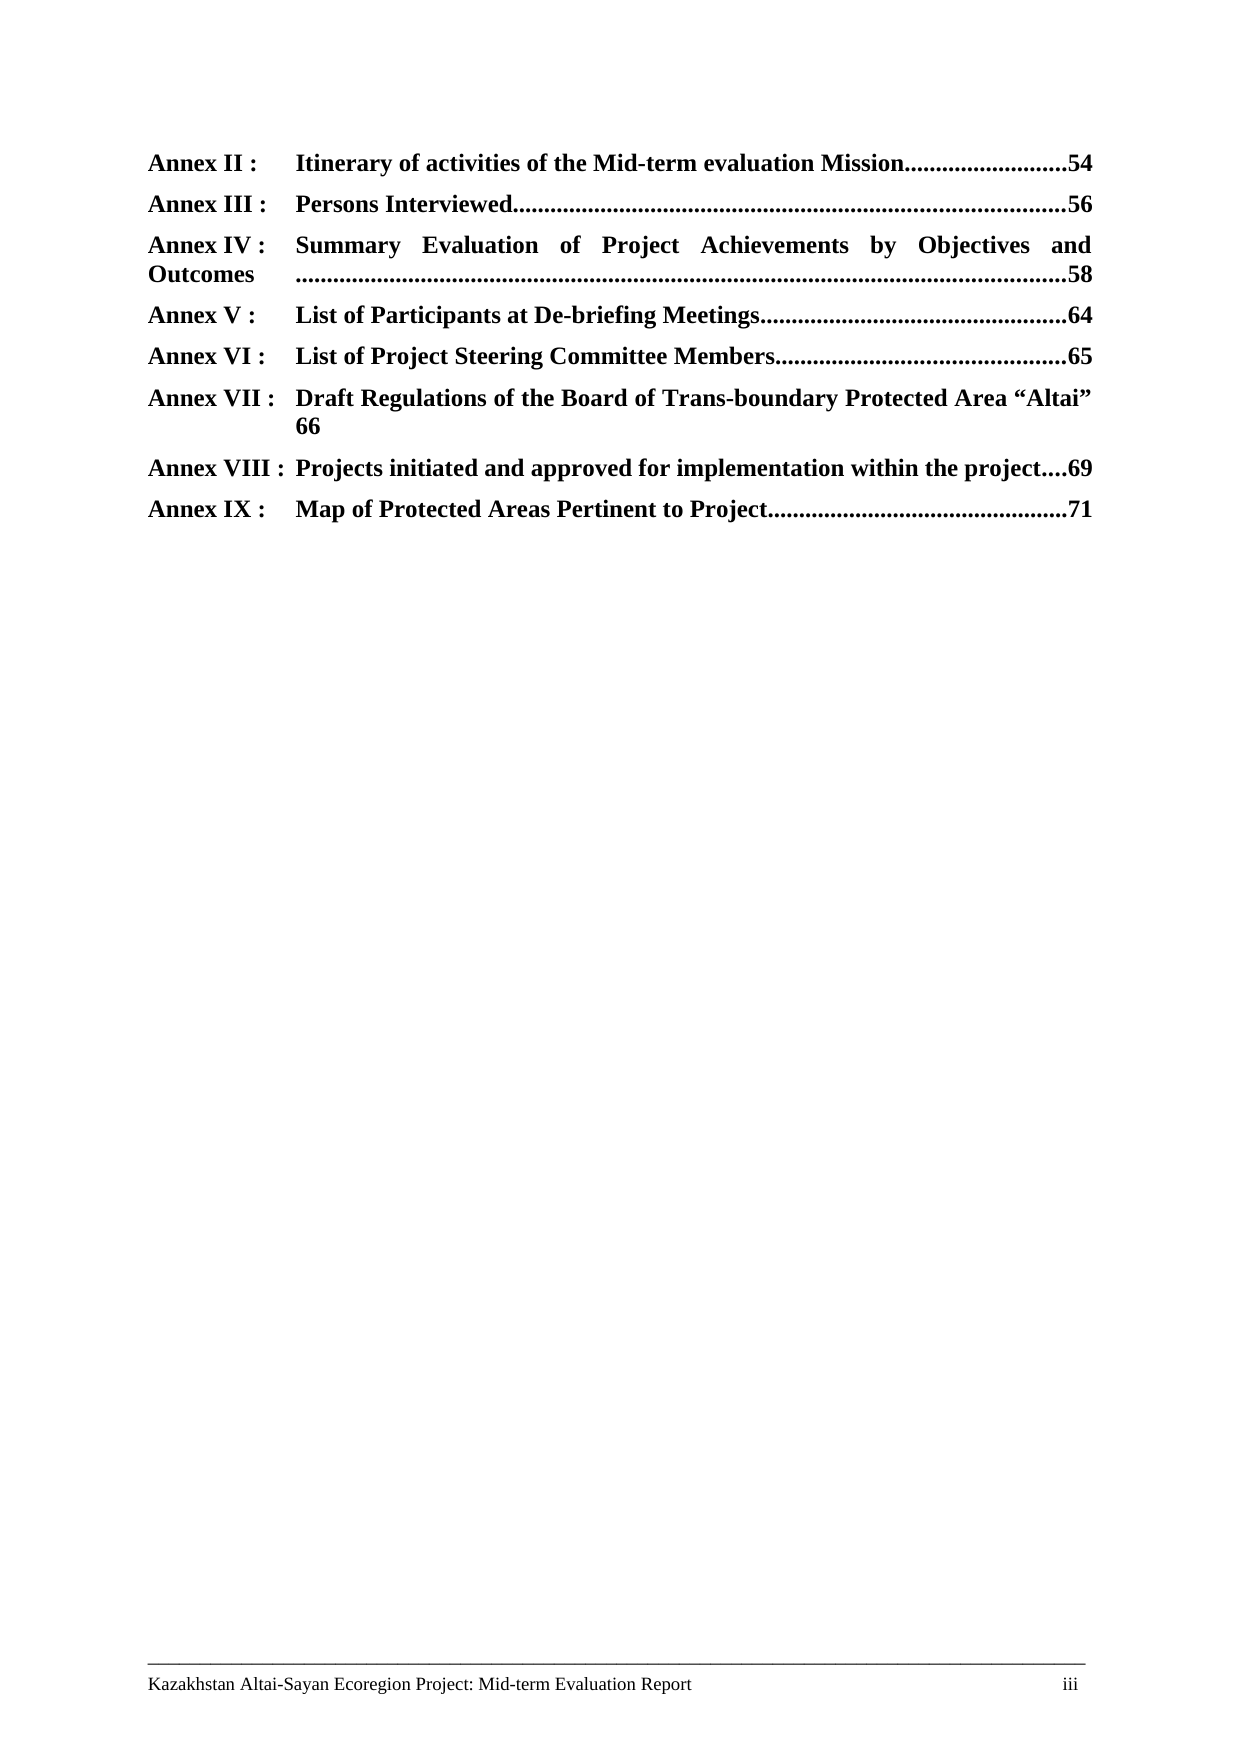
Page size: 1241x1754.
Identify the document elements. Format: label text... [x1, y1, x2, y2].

text Annex VI : List of Project Steering Committee Members 65 [148, 341, 1092, 370]
text Annex V : List of Participants at De-briefing Meetings 64 [148, 300, 1092, 329]
text Annex VII : Draft Regulations of the Board of Trans-boundary Protected Area “Altai” 66 [148, 383, 1092, 440]
text Annex VIII : Projects initiated and approved for implementation within the project 69 [148, 453, 1092, 481]
text Annex II : Itinerary of activities of the Mid-term evaluation Mission 54 [148, 148, 1092, 176]
text Annex IV : Summary Evaluation of Project Achievements by Objectives and Outcomes 58 [148, 230, 1092, 288]
text Annex IX : Map of Protected Areas Pertinent to Project 71 [148, 494, 1092, 523]
text Annex III : Persons Interviewed 56 [148, 189, 1092, 218]
